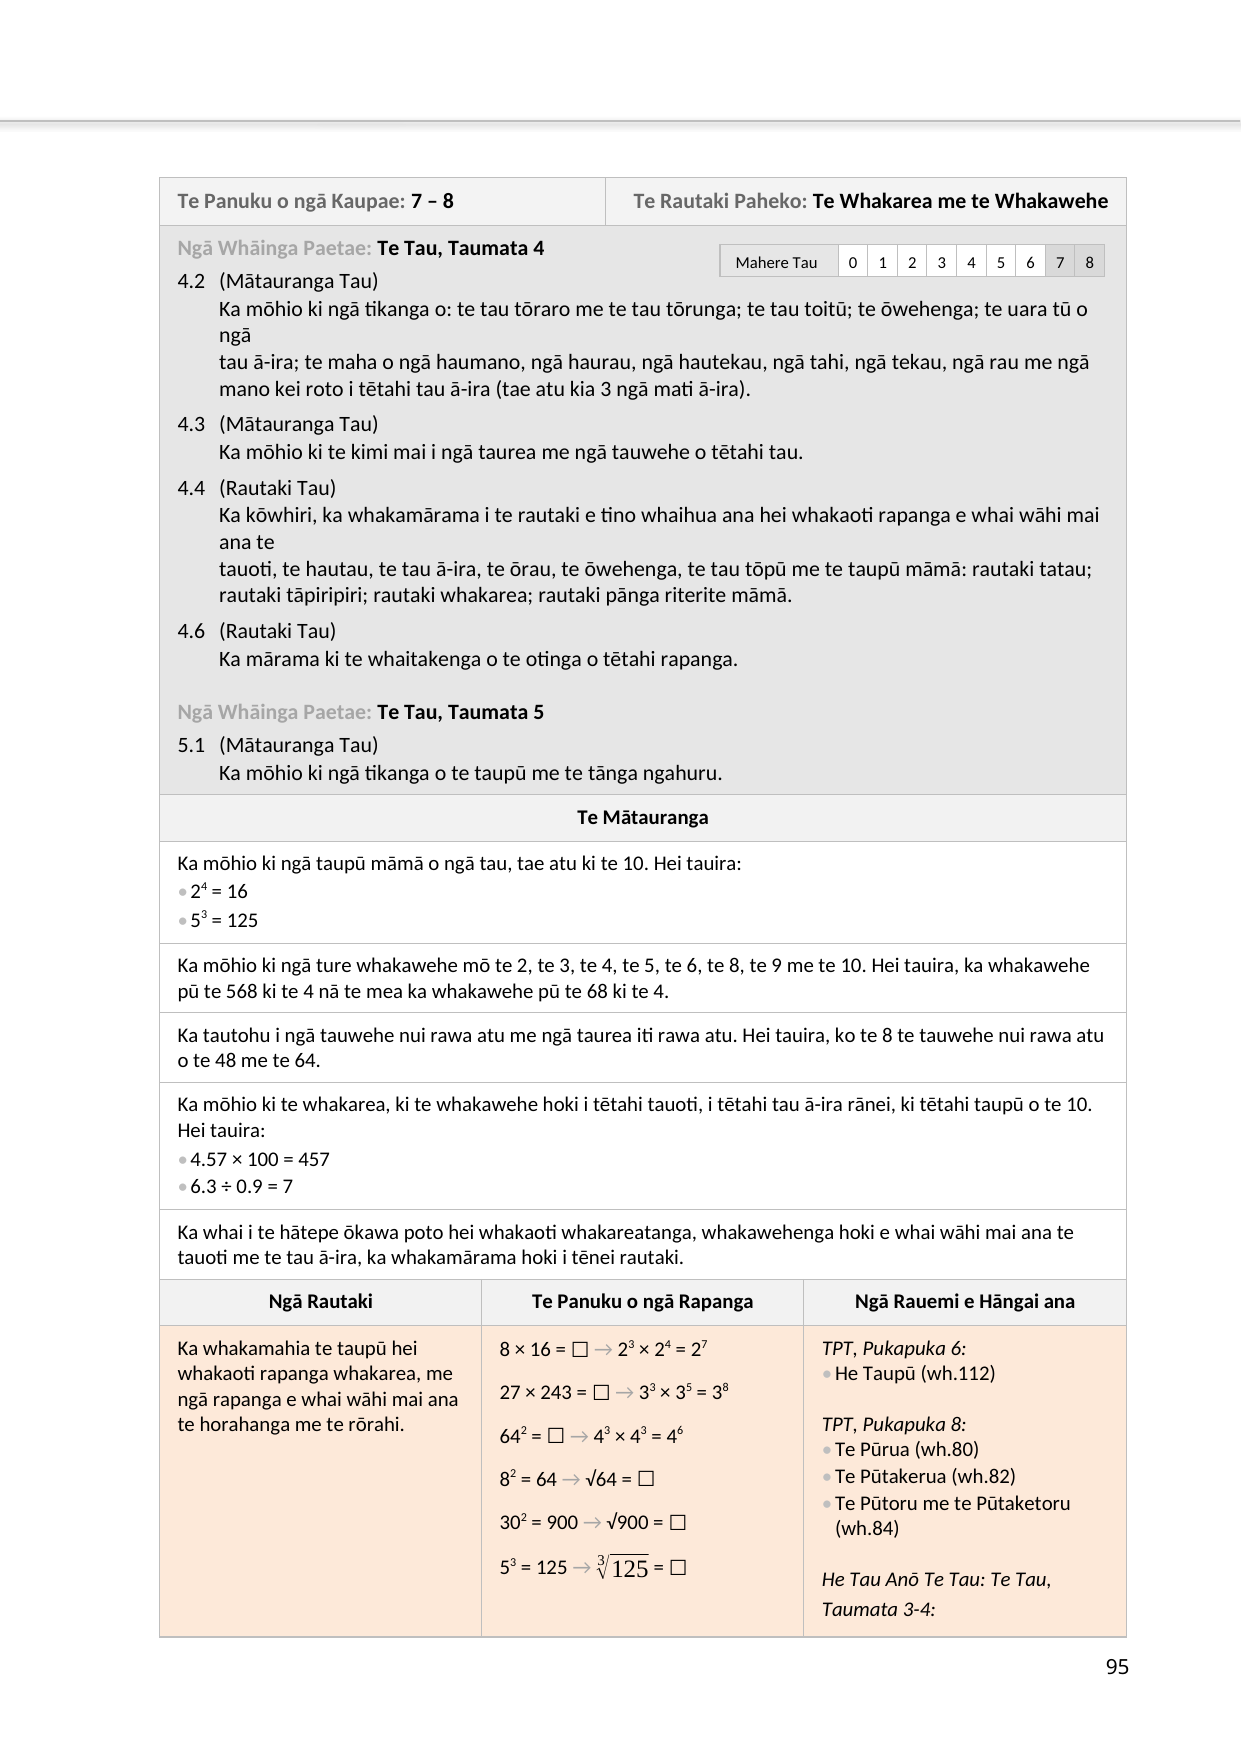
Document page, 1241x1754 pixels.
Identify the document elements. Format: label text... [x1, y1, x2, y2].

table_cell 8 × 16 = ☐ → 23 × 24 = 27 27 × 243 = ☐ → 33 × 35 = 38 642 = ☐ → 43 × 43 = 46 82 = 64 → √64 = ☐ 302 = 900 → √900 = ☐ 53 = 125 → = ☐ [482, 1326, 803, 1636]
table_cell Te Mātauranga [160, 795, 1126, 841]
table_header Te Rautaki Paheko: Te Whakarea me te Whakawehe [606, 178, 1126, 225]
table_cell Ka mōhio ki ngā taupū māmā o ngā tau, tae atu ki te 10. Hei tauira: • 24 = 16 • 53 = 125 [160, 842, 1126, 942]
table_cell Ngā Whāinga Paetae: Te Tau, Taumata 4 4.2 (Mātauranga Tau) Ka mōhio ki ngā tikanga o: te tau tōraro me te tau tōrunga; te tau toitū; te ōwehenga; te uara tū o ngā tau ā-ira; te maha o ngā haumano, ngā haurau, ngā hautekau, ngā tahi, ngā tekau, ngā rau me ngā mano kei roto i tētahi tau ā-ira (tae atu kia 3 ngā mati ā-ira). 4.3 (Mātauranga Tau) Ka mōhio ki te kimi mai i ngā taurea me ngā tauwehe o tētahi tau. 4.4 (Rautaki Tau) Ka kōwhiri, ka whakamārama i te rautaki e tino whaihua ana hei whakaoti rapanga e whai wāhi mai ana te tauoti, te hautau, te tau ā-ira, te ōrau, te ōwehenga, te tau tōpū me te taupū māmā: rautaki tatau; rautaki tāpiripiri; rautaki whakarea; rautaki pānga riterite māmā. 4.6 (Rautaki Tau) Ka mārama ki te whaitakenga o te otinga o tētahi rapanga. Ngā Whāinga Paetae: Te Tau, Taumata 5 5.1 (Mātauranga Tau) Ka mōhio ki ngā tikanga o te taupū me te tānga ngahuru. [160, 226, 1126, 794]
table_header Te Panuku o ngā Kaupae: 7 – 8 [160, 178, 605, 225]
table_cell Ngā Rauemi e Hāngai ana [804, 1280, 1126, 1325]
table_cell Ka whakamahia te taupū hei whakaoti rapanga whakarea, me ngā rapanga e whai wāhi mai ana te horahanga me te rōrahi. [160, 1326, 481, 1636]
table_cell Ka mōhio ki te whakarea, ki te whakawehe hoki i tētahi tauoti, i tētahi tau ā-ira rānei, ki tētahi taupū o te 10. Hei tauira: • 4.57 × 100 = 457 • 6.3 ÷ 0.9 = 7 [160, 1083, 1126, 1209]
table_cell Ka whai i te hātepe ōkawa poto hei whakaoti whakareatanga, whakawehenga hoki e whai wāhi mai ana te tauoti me te tau ā-ira, ka whakamārama hoki i tēnei rautaki. [160, 1210, 1126, 1279]
table_cell Te Panuku o ngā Rapanga [482, 1280, 803, 1325]
table_cell Ngā Rautaki [160, 1280, 481, 1325]
table_cell Ka tautohu i ngā tauwehe nui rawa atu me ngā taurea iti rawa atu. Hei tauira, ko te 8 te tauwehe nui rawa atu o te 48 me te 64. [160, 1013, 1126, 1082]
table_cell Ka mōhio ki ngā ture whakawehe mō te 2, te 3, te 4, te 5, te 6, te 8, te 9 me te 10. Hei tauira, ka whakawehe pū te 568 ki te 4 nā te mea ka whakawehe pū te 68 ki te 4. [160, 944, 1126, 1012]
